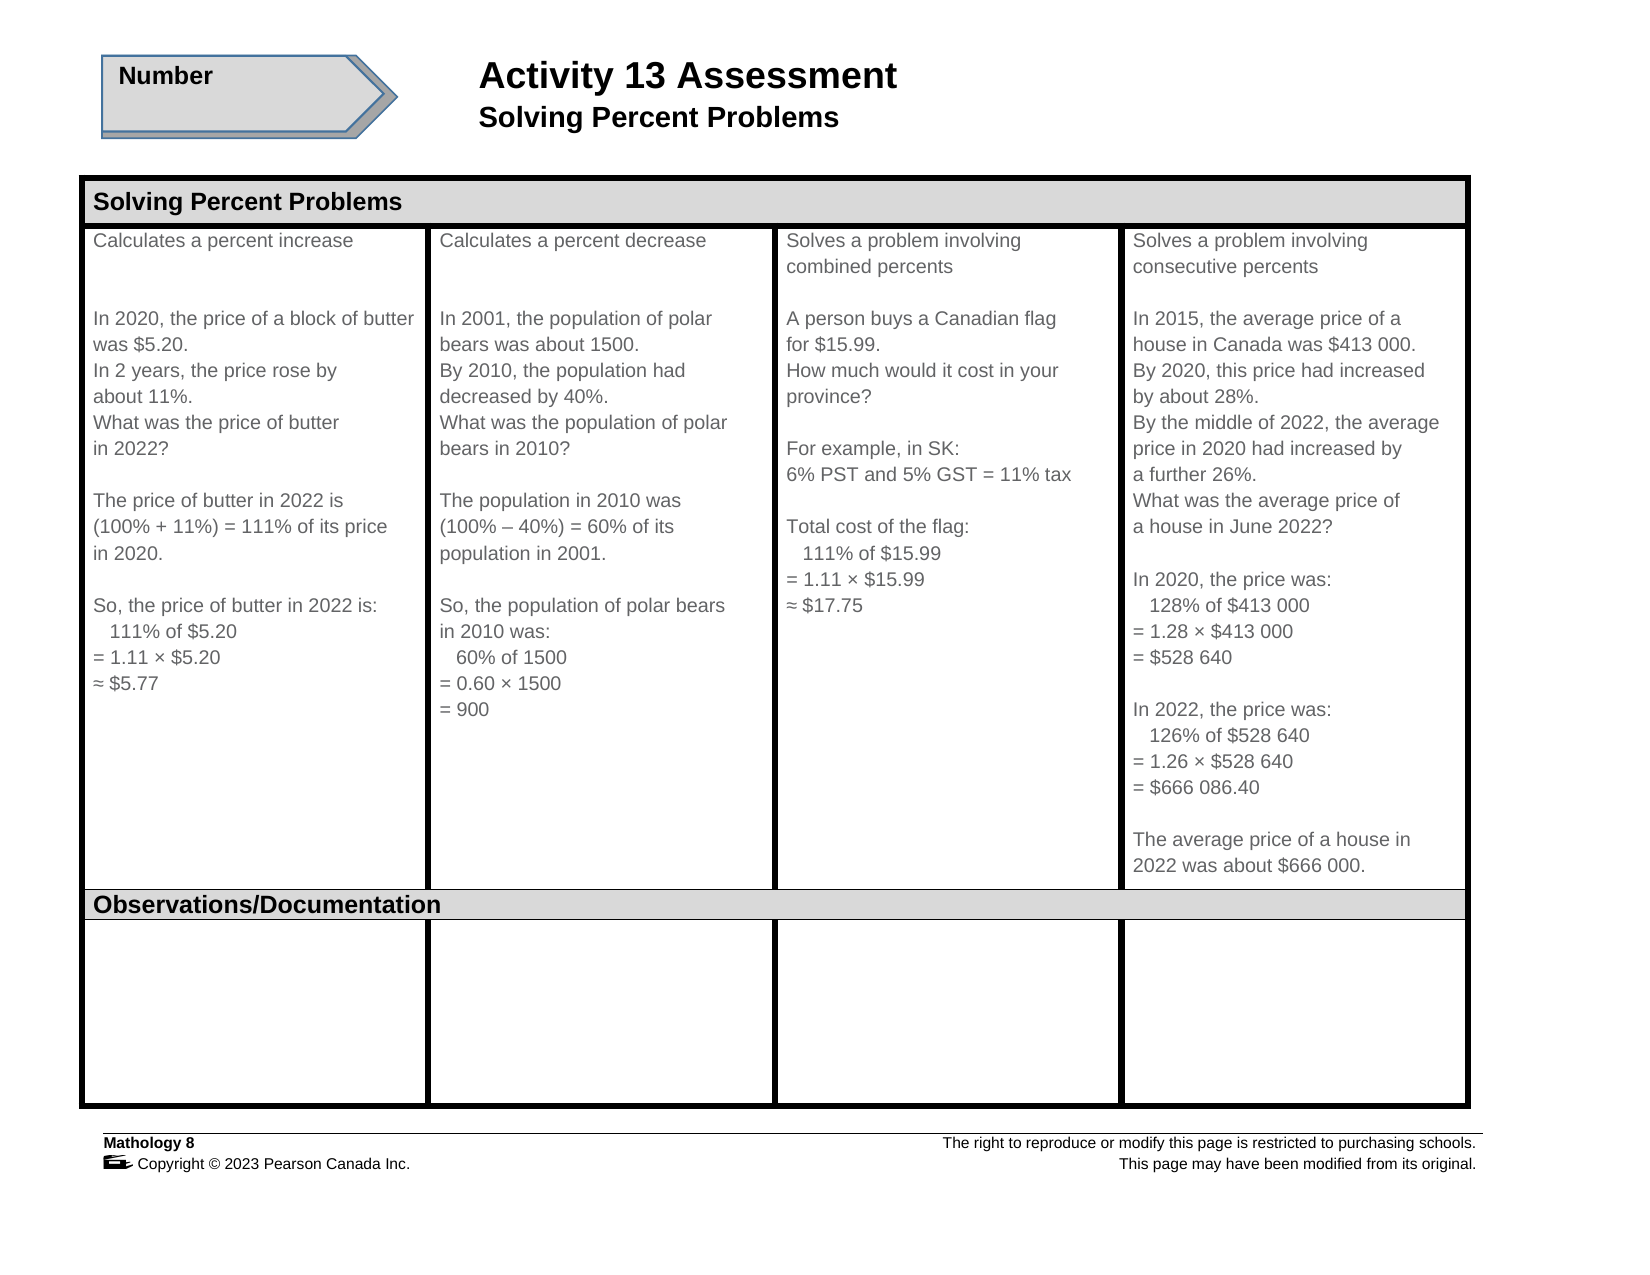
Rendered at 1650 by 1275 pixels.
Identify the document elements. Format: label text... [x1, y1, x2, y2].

picture [103, 1155, 133, 1169]
table_cell Calculates a percent increase In 2020, the price of a block of butter was $5.20. In 2 years, the price rose by about 11%. What was the price of butter in 2022? The price of butter in 2022 is (100% + 11%) = 111% of its price in 2020. So, the price of butter in 2022 is: 111% of $5.20 = 1.11 × $5.20 ≈ $5.77 [85, 229, 425, 889]
table_cell [431, 920, 772, 1103]
table_cell Solves a problem involving consecutive percents In 2015, the average price of a house in Canada was $413 000. By 2020, this price had increased by about 28%. By the middle of 2022, the average price in 2020 had increased by a further 26%. What was the average price of a house in June 2022? In 2020, the price was: 128% of $413 000 = 1.28 × $413 000 = $528 640 In 2022, the price was: 126% of $528 640 = 1.26 × $528 640 = $666 086.40 The average price of a house in 2022 was about $666 000. [1125, 229, 1465, 889]
table_cell Observations/Documentation [85, 890, 1465, 919]
table_header Solving Percent Problems [85, 181, 1465, 223]
table_cell Solves a problem involving combined percents A person buys a Canadian flag for $15.99. How much would it cost in your province? For example, in SK: 6% PST and 5% GST = 11% tax Total cost of the flag: 111% of $15.99 = 1.11 × $15.99 ≈ $17.75 [778, 229, 1118, 889]
table_cell [1125, 920, 1465, 1103]
table_cell [778, 920, 1118, 1103]
table_cell [85, 920, 425, 1103]
table_cell Calculates a percent decrease In 2001, the population of polar bears was about 1500. By 2010, the population had decreased by 40%. What was the population of polar bears in 2010? The population in 2010 was (100% – 40%) = 60% of its population in 2001. So, the population of polar bears in 2010 was: 60% of 1500 = 0.60 × 1500 = 900 [431, 229, 772, 889]
